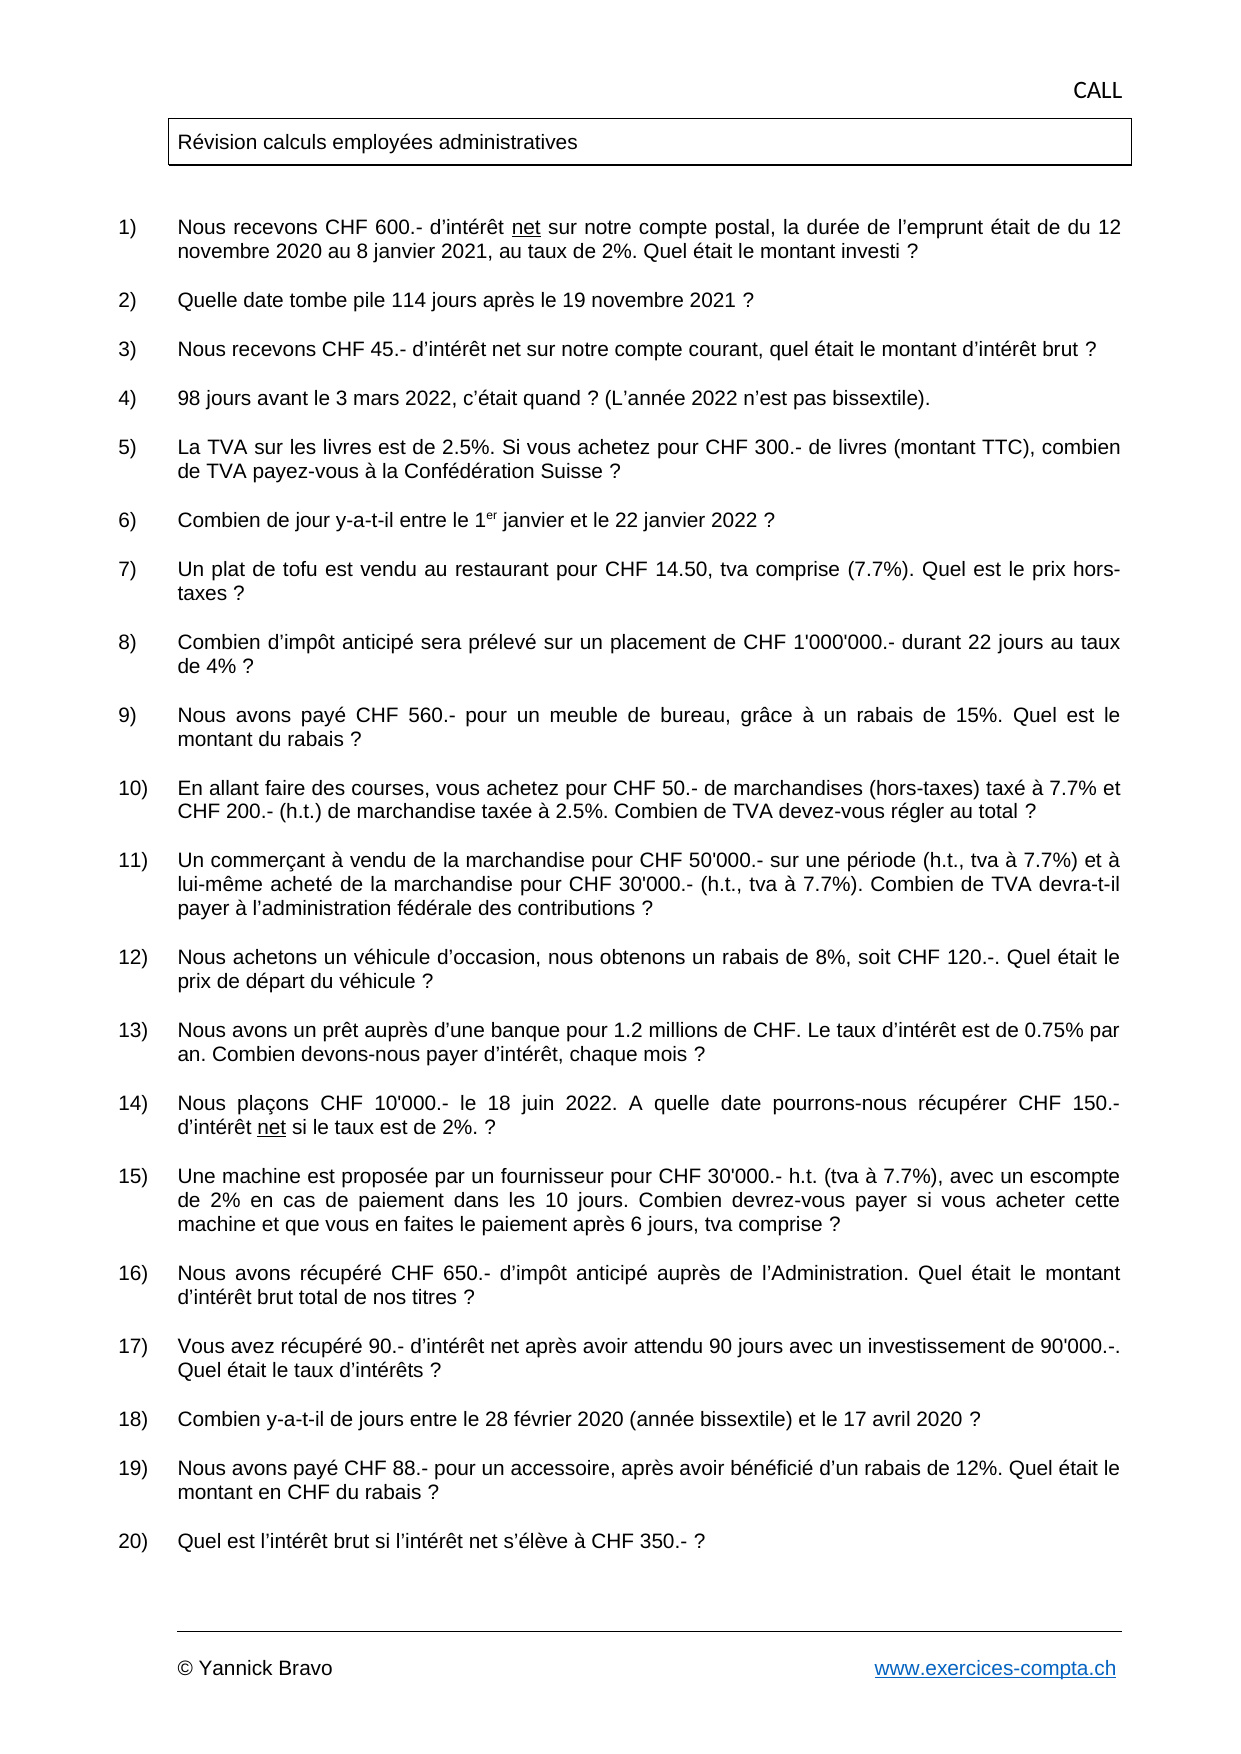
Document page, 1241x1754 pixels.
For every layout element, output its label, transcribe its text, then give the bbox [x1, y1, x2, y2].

list Un commerçant à vendu de la marchandise pour CHF 50'000.- sur une période (h.t., tva à 7.7%) et à lui-même acheté de la marchandise pour CHF 30'000.- (h.t., tva à 7.7%). Combien de TVA devra-t-il payer à l’administration fédérale des contributions ? [118, 848, 1122, 920]
list Nous avons payé CHF 560.- pour un meuble de bureau, grâce à un rabais de 15%. Quel est le montant du rabais ? [118, 702, 1122, 750]
list Une machine est proposée par un fournisseur pour CHF 30'000.- h.t. (tva à 7.7%), avec un escompte de 2% en cas de paiement dans les 10 jours. Combien devrez-vous payer si vous acheter cette machine et que vous en faites le paiement après 6 jours, tva comprise ? [118, 1164, 1122, 1236]
list Combien y-a-t-il de jours entre le 28 février 2020 (année bissextile) et le 17 avril 2020 ? [118, 1407, 1122, 1431]
list Quelle date tombe pile 114 jours après le 19 novembre 2021 ? [118, 288, 1122, 312]
list Nous avons récupéré CHF 650.- d’impôt anticipé auprès de l’Administration. Quel était le montant d’intérêt brut total de nos titres ? [118, 1261, 1122, 1309]
list Nous recevons CHF 45.- d’intérêt net sur notre compte courant, quel était le montant d’intérêt brut ? [118, 337, 1122, 361]
list Combien de jour y-a-t-il entre le 1er janvier et le 22 janvier 2022 ? [118, 508, 1122, 532]
list En allant faire des courses, vous achetez pour CHF 50.- de marchandises (hors-taxes) taxé à 7.7% et CHF 200.- (h.t.) de marchandise taxée à 2.5%. Combien de TVA devez-vous régler au total ? [118, 775, 1122, 823]
list Nous recevons CHF 600.- d’intérêt net sur notre compte postal, la durée de l’emprunt était de du 12 novembre 2020 au 8 janvier 2021, au taux de 2%. Quel était le montant investi ? [118, 215, 1122, 263]
list 98 jours avant le 3 mars 2022, c’était quand ? (L’année 2022 n’est pas bissextile). [118, 386, 1122, 410]
list Combien d’impôt anticipé sera prélevé sur un placement de CHF 1'000'000.- durant 22 jours au taux de 4% ? [118, 629, 1122, 677]
list Nous achetons un véhicule d’occasion, nous obtenons un rabais de 8%, soit CHF 120.-. Quel était le prix de départ du véhicule ? [118, 945, 1122, 993]
list Vous avez récupéré 90.- d’intérêt net après avoir attendu 90 jours avec un investissement de 90'000.-. Quel était le taux d’intérêts ? [118, 1334, 1122, 1382]
list Quel est l’intérêt brut si l’intérêt net s’élève à CHF 350.- ? [118, 1528, 1122, 1552]
list Nous plaçons CHF 10'000.- le 18 juin 2022. A quelle date pourrons-nous récupérer CHF 150.- d’intérêt net si le taux est de 2%. ? [118, 1091, 1122, 1139]
list Un plat de tofu est vendu au restaurant pour CHF 14.50, tva comprise (7.7%). Quel est le prix hors-taxes ? [118, 557, 1122, 604]
text Révision calculs employées administratives [169, 119, 1131, 164]
list Nous avons payé CHF 88.- pour un accessoire, après avoir bénéficié d’un rabais de 12%. Quel était le montant en CHF du rabais ? [118, 1456, 1122, 1503]
list La TVA sur les livres est de 2.5%. Si vous achetez pour CHF 300.- de livres (montant TTC), combien de TVA payez-vous à la Confédération Suisse ? [118, 435, 1122, 483]
list Nous avons un prêt auprès d’une banque pour 1.2 millions de CHF. Le taux d’intérêt est de 0.75% par an. Combien devons-nous payer d’intérêt, chaque mois ? [118, 1018, 1122, 1066]
